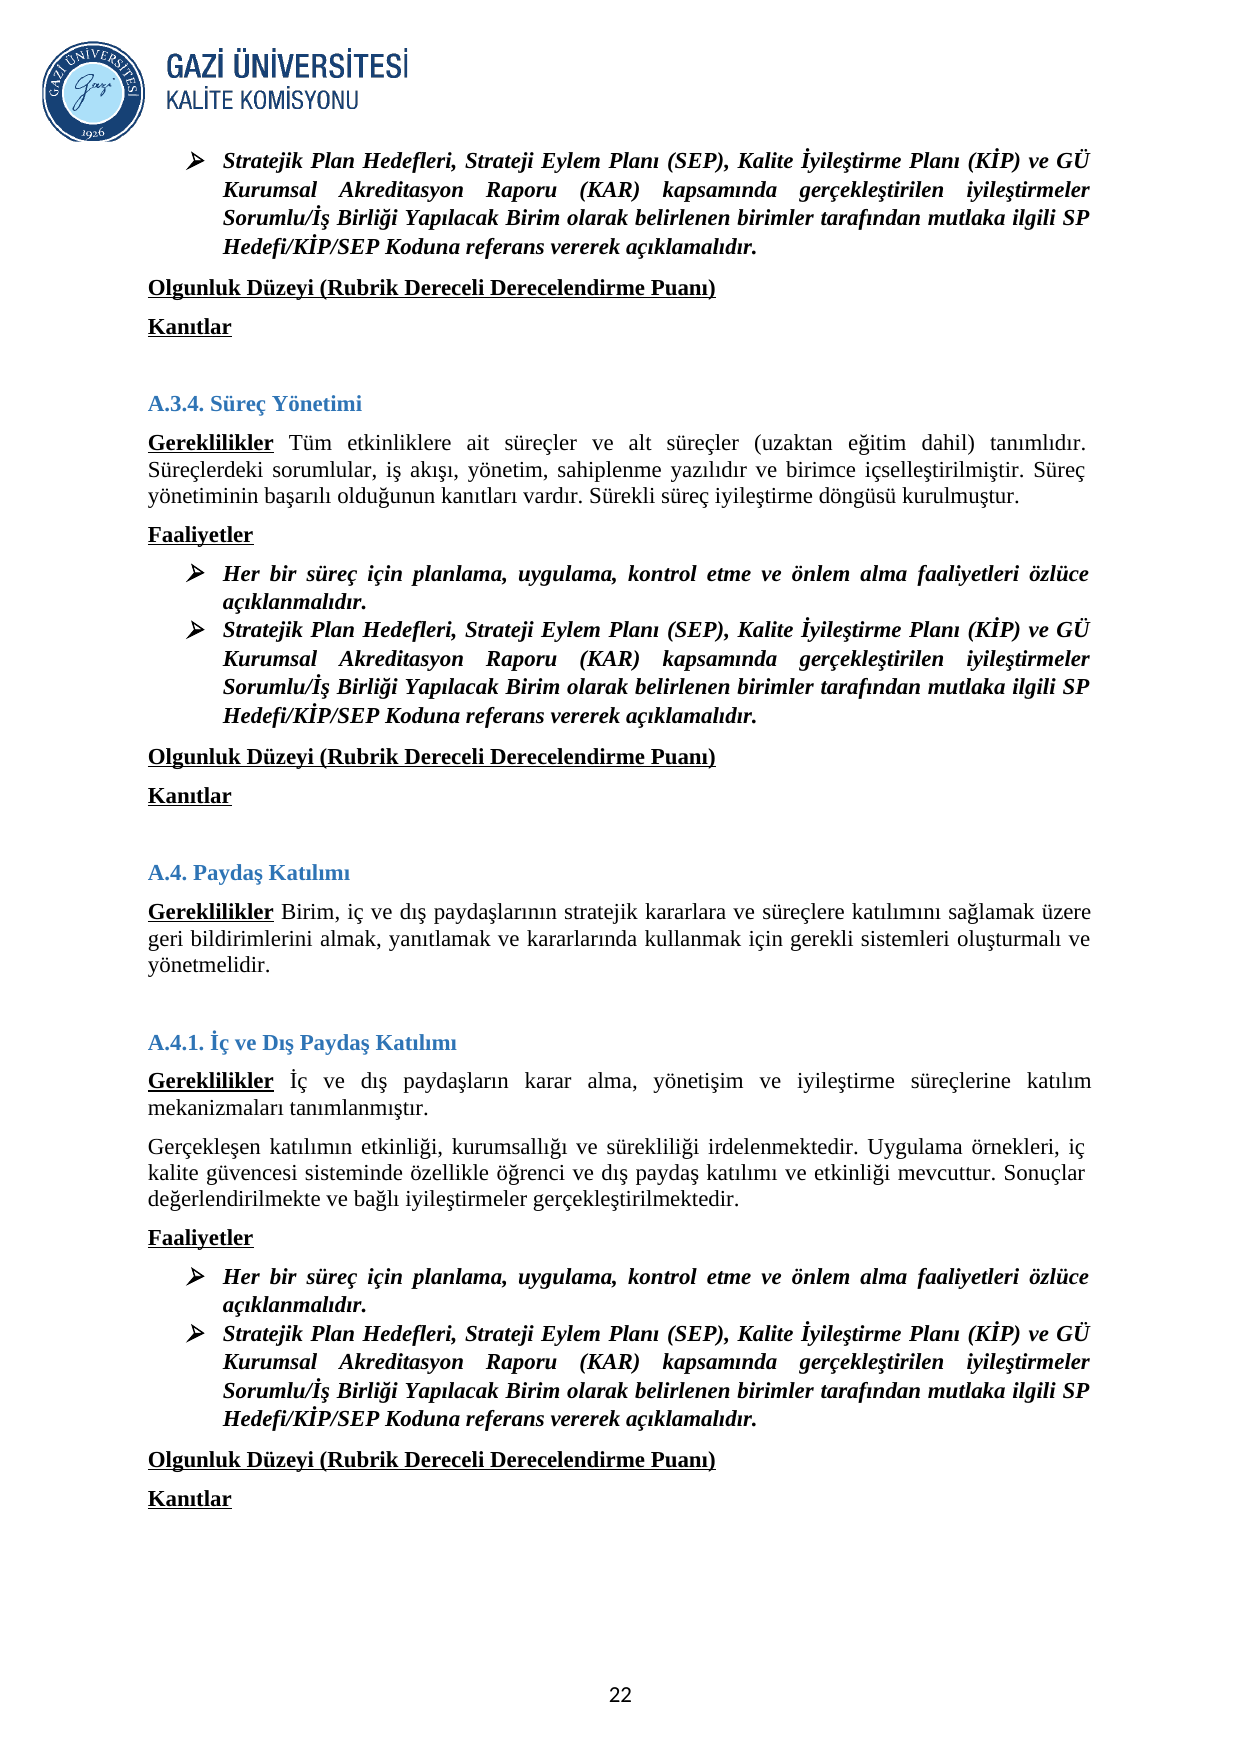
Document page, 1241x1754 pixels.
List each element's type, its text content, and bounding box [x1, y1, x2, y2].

text Gereklilikler Tüm etkinliklere ait süreçler ve alt süreçler (uzaktan eğitim dahil) tanımlıdır. Süreçlerdeki sorumlular, iş akışı, yönetim, sahiplenme yazılıdır ve birimce içselleştirilmiştir. Süreç yönetiminin başarılı olduğunun kanıtları vardır. Sürekli süreç iyileştirme döngüsü kurulmuştur. [148, 429, 1087, 508]
text Faaliyetler [148, 1224, 1088, 1251]
text Gereklilikler İç ve dış paydaşların karar alma, yönetişim ve iyileştirme süreçlerine katılım mekanizmaları tanımlanmıştır. [148, 1067, 1093, 1120]
text Olgunluk Düzeyi (Rubrik Dereceli Derecelendirme Puanı) [148, 743, 1093, 769]
text Olgunluk Düzeyi (Rubrik Dereceli Derecelendirme Puanı) [148, 274, 1093, 300]
list Her bir süreç için planlama, uygulama, kontrol etme ve önlem alma faaliyetleri özlüce açıklanmalıdır. [185, 560, 1093, 614]
text Gerçekleşen katılımın etkinliği, kurumsallığı ve sürekliliği irdelenmektedir. Uygulama örnekleri, iç kalite güvencesi sisteminde özellikle öğrenci ve dış paydaş katılımı ve etkinliği mevcuttur. Sonuçlar değerlendirilmekte ve bağlı iyileştirmeler gerçekleştirilmektedir. [148, 1133, 1086, 1212]
subtitle A.4.1. İç ve Dış Paydaş Katılımı [148, 1029, 1093, 1055]
text Gereklilikler Birim, iç ve dış paydaşlarının stratejik kararlara ve süreçlere katılımını sağlamak üzere geri bildirimlerini almak, yanıtlamak ve kararlarında kullanmak için gerekli sistemleri oluşturmalı ve yönetmelidir. [148, 898, 1093, 977]
text Kanıtlar [148, 782, 1093, 808]
text Faaliyetler [148, 521, 1088, 547]
subtitle A.3.4. Süreç Yönetimi [148, 390, 1093, 417]
picture [41, 41, 407, 142]
text Kanıtlar [148, 313, 1093, 339]
text Olgunluk Düzeyi (Rubrik Dereceli Derecelendirme Puanı) [148, 1446, 1093, 1473]
list Her bir süreç için planlama, uygulama, kontrol etme ve önlem alma faaliyetleri özlüce açıklanmalıdır. [185, 1263, 1093, 1318]
text Kanıtlar [148, 1485, 1093, 1511]
subtitle A.4. Paydaş Katılımı [148, 859, 1093, 886]
